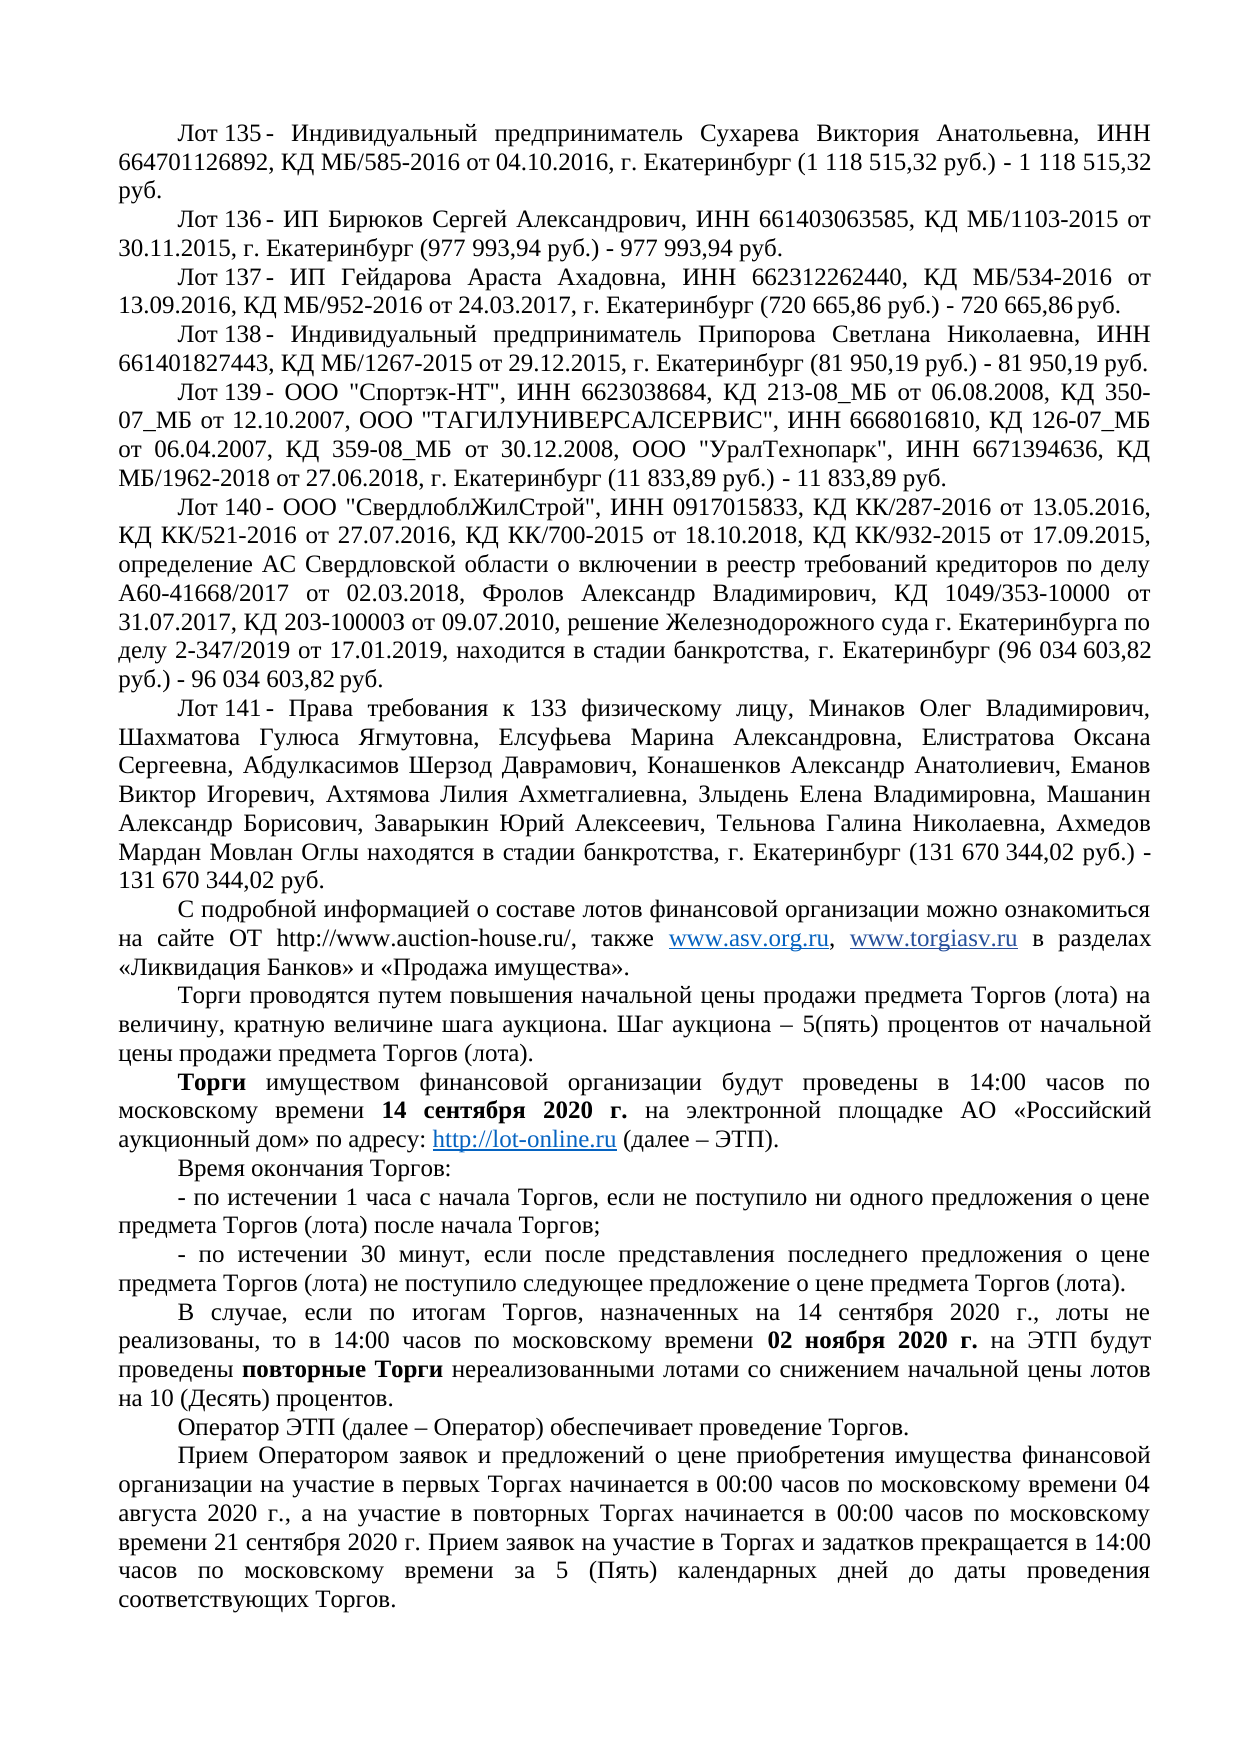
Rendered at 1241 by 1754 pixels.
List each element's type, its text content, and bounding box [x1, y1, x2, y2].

text Лот 141 - Права требования к 133 физическому лицу, Минаков Олег Владимирович, Шахматова Гулюса Ягмутовна, Елсуфьева Марина Александровна, Елистратова Оксана Сергеевна, Абдулкасимов Шерзод Даврамович, Конашенков Александр Анатолиевич, Еманов Виктор Игоревич, Ахтямова Лилия Ахметгалиевна, Злыдень Елена Владимировна, Машанин Александр Борисович, Заварыкин Юрий Алексеевич, Тельнова Галина Николаевна, Ахмедов Мардан Мовлан Оглы находятся в стадии банкротства, г. Екатеринбург (131 670 344,02 руб.) - 131 670 344,02 руб. [118, 693, 1151, 894]
text Лот 135 - Индивидуальный предприниматель Сухарева Виктория Анатольевна, ИНН 664701126892, КД МБ/585-2016 от 04.10.2016, г. Екатеринбург (1 118 515,32 руб.) - 1 118 515,32 руб. [118, 118, 1151, 204]
text Лот 138 - Индивидуальный предприниматель Припорова Светлана Николаевна, ИНН 661401827443, КД МБ/1267-2015 от 29.12.2015, г. Екатеринбург (81 950,19 руб.) - 81 950,19 руб. [118, 319, 1151, 377]
text Лот 140 - ООО "СвердлоблЖилСтрой", ИНН 0917015833, КД КК/287-2016 от 13.05.2016, КД КК/521-2016 от 27.07.2016, КД КК/700-2015 от 18.10.2018, КД КК/932-2015 от 17.09.2015, определение АС Свердловской области о включении в реестр требований кредиторов по делу А60-41668/2017 от 02.03.2018, Фролов Александр Владимирович, КД 1049/353-10000 от 31.07.2017, КД 203-10000З от 09.07.2010, решение Железнодорожного суда г. Екатеринбурга по делу 2-347/2019 от 17.01.2019, находится в стадии банкротства, г. Екатеринбург (96 034 603,82 руб.) - 96 034 603,82 руб. [118, 492, 1151, 693]
text Лот 136 - ИП Бирюков Сергей Александрович, ИНН 661403063585, КД МБ/1103-2015 от 30.11.2015, г. Екатеринбург (977 993,94 руб.) - 977 993,94 руб. [118, 204, 1151, 262]
text Прием Оператором заявок и предложений о цене приобретения имущества финансовой организации на участие в первых Торгах начинается в 00:00 часов по московскому времени 04 августа 2020 г., а на участие в повторных Торгах начинается в 00:00 часов по московскому времени 21 сентября 2020 г. Прием заявок на участие в Торгах и задатков прекращается в 14:00 часов по московскому времени за 5 (Пять) календарных дней до даты проведения соответствующих Торгов. [118, 1441, 1151, 1613]
text Оператор ЭТП (далее – Оператор) обеспечивает проведение Торгов. [118, 1412, 1151, 1441]
text Лот 137 - ИП Гейдарова Араста Ахадовна, ИНН 662312262440, КД МБ/534-2016 от 13.09.2016, КД МБ/952-2016 от 24.03.2017, г. Екатеринбург (720 665,86 руб.) - 720 665,86 руб. [118, 262, 1151, 319]
text Торги проводятся путем повышения начальной цены продажи предмета Торгов (лота) на величину, кратную величине шага аукциона. Шаг аукциона – 5(пять) процентов от начальной цены продажи предмета Торгов (лота). [118, 981, 1151, 1067]
text В случае, если по итогам Торгов, назначенных на 14 сентября 2020 г., лоты не реализованы, то в 14:00 часов по московскому времени 02 ноября 2020 г. на ЭТП будут проведены повторные Торги нереализованными лотами со снижением начальной цены лотов на 10 (Десять) процентов. [118, 1297, 1151, 1412]
text - по истечении 1 часа с начала Торгов, если не поступило ни одного предложения о цене предмета Торгов (лота) после начала Торгов; [118, 1182, 1151, 1239]
text Время окончания Торгов: [118, 1153, 1151, 1182]
text Торги имуществом финансовой организации будут проведены в 14:00 часов по московскому времени 14 сентября 2020 г. на электронной площадке АО «Российский аукционный дом» по адресу: http://lot-online.ru (далее – ЭТП). [118, 1067, 1151, 1153]
text - по истечении 30 минут, если после представления последнего предложения о цене предмета Торгов (лота) не поступило следующее предложение о цене предмета Торгов (лота). [118, 1239, 1151, 1297]
text Лот 139 - ООО "Спортэк-НТ", ИНН 6623038684, КД 213-08_МБ от 06.08.2008, КД 350-07_МБ от 12.10.2007, ООО "ТАГИЛУНИВЕРСАЛСЕРВИС", ИНН 6668016810, КД 126-07_МБ от 06.04.2007, КД 359-08_МБ от 30.12.2008, ООО "УралТехнопарк", ИНН 6671394636, КД МБ/1962-2018 от 27.06.2018, г. Екатеринбург (11 833,89 руб.) - 11 833,89 руб. [118, 377, 1151, 492]
text С подробной информацией о составе лотов финансовой организации можно ознакомиться на сайте ОТ http://www.auction-house.ru/, также www.asv.org.ru, www.torgiasv.ru в разделах «Ликвидация Банков» и «Продажа имущества». [118, 894, 1151, 981]
